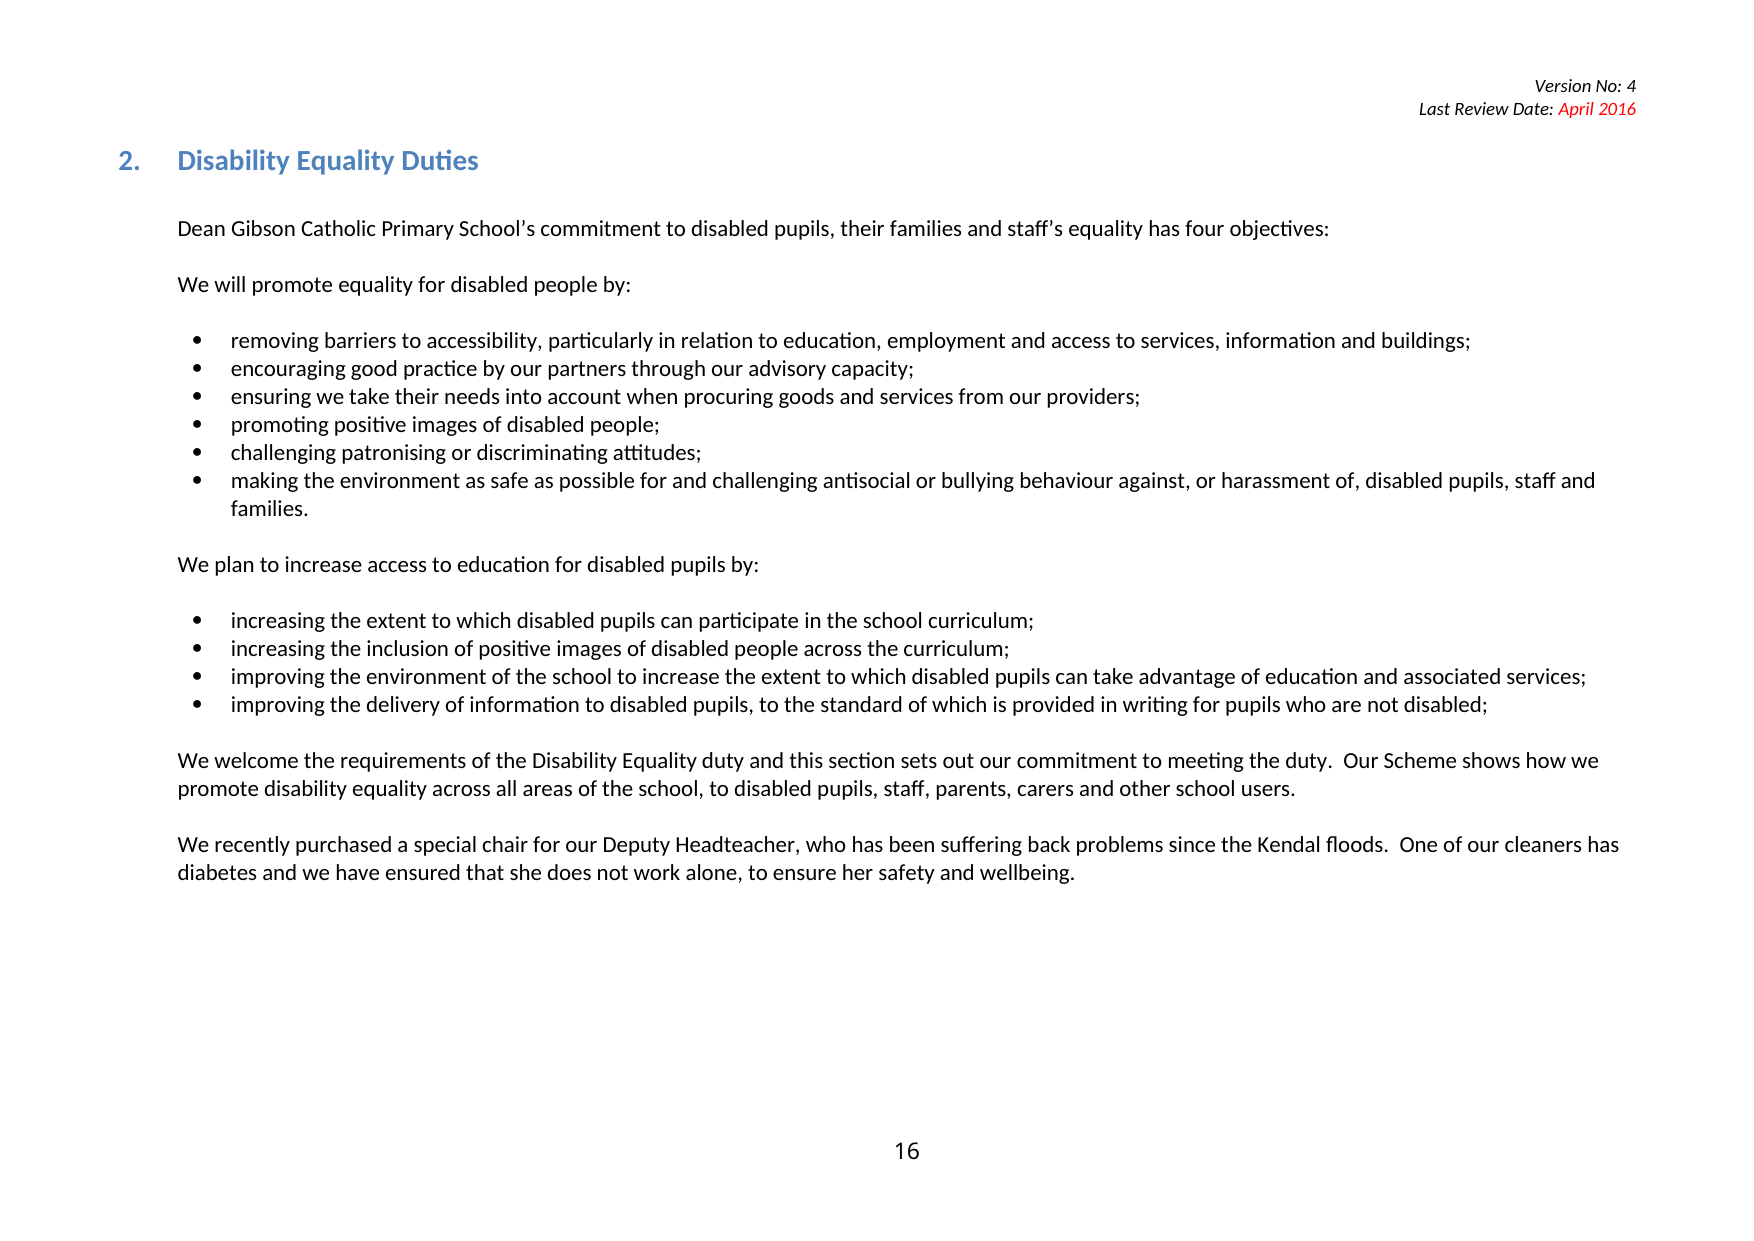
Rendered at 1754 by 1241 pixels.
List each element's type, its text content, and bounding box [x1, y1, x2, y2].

list increasing the inclusion of positive images of disabled people across the curriculum; [193, 634, 1636, 662]
list improving the delivery of information to disabled pupils, to the standard of which is provided in writing for pupils who are not disabled; [193, 690, 1636, 718]
list encouraging good practice by our partners through our advisory capacity; [193, 354, 1636, 382]
list challenging patronising or discriminating attitudes; [193, 438, 1636, 466]
list ensuring we take their needs into account when procuring goods and services from our providers; [193, 382, 1636, 410]
text Dean Gibson Catholic Primary School’s commitment to disabled pupils, their families and staff’s equality has four objectives: [177, 214, 1636, 242]
text We welcome the requirements of the Disability Equality duty and this section sets out our commitment to meeting the duty. Our Scheme shows how we promote disability equality across all areas of the school, to disabled pupils, staff, parents, carers and other school users. [177, 746, 1636, 802]
list increasing the extent to which disabled pupils can participate in the school curriculum; [193, 606, 1636, 634]
list removing barriers to accessibility, particularly in relation to education, employment and access to services, information and buildings; [193, 326, 1636, 354]
text We will promote equality for disabled people by: [177, 270, 1636, 298]
text We plan to increase access to education for disabled pupils by: [177, 550, 1636, 578]
subtitle Disability Equality Duties [118, 142, 1636, 178]
text We recently purchased a special chair for our Deputy Headteacher, who has been suffering back problems since the Kendal floods. One of our cleaners has diabetes and we have ensured that she does not work alone, to ensure her safety and wellbeing. [177, 830, 1636, 886]
list improving the environment of the school to increase the extent to which disabled pupils can take advantage of education and associated services; [193, 662, 1636, 690]
list promoting positive images of disabled people; [193, 410, 1636, 438]
list making the environment as safe as possible for and challenging antisocial or bullying behaviour against, or harassment of, disabled pupils, staff and families. [193, 466, 1636, 522]
